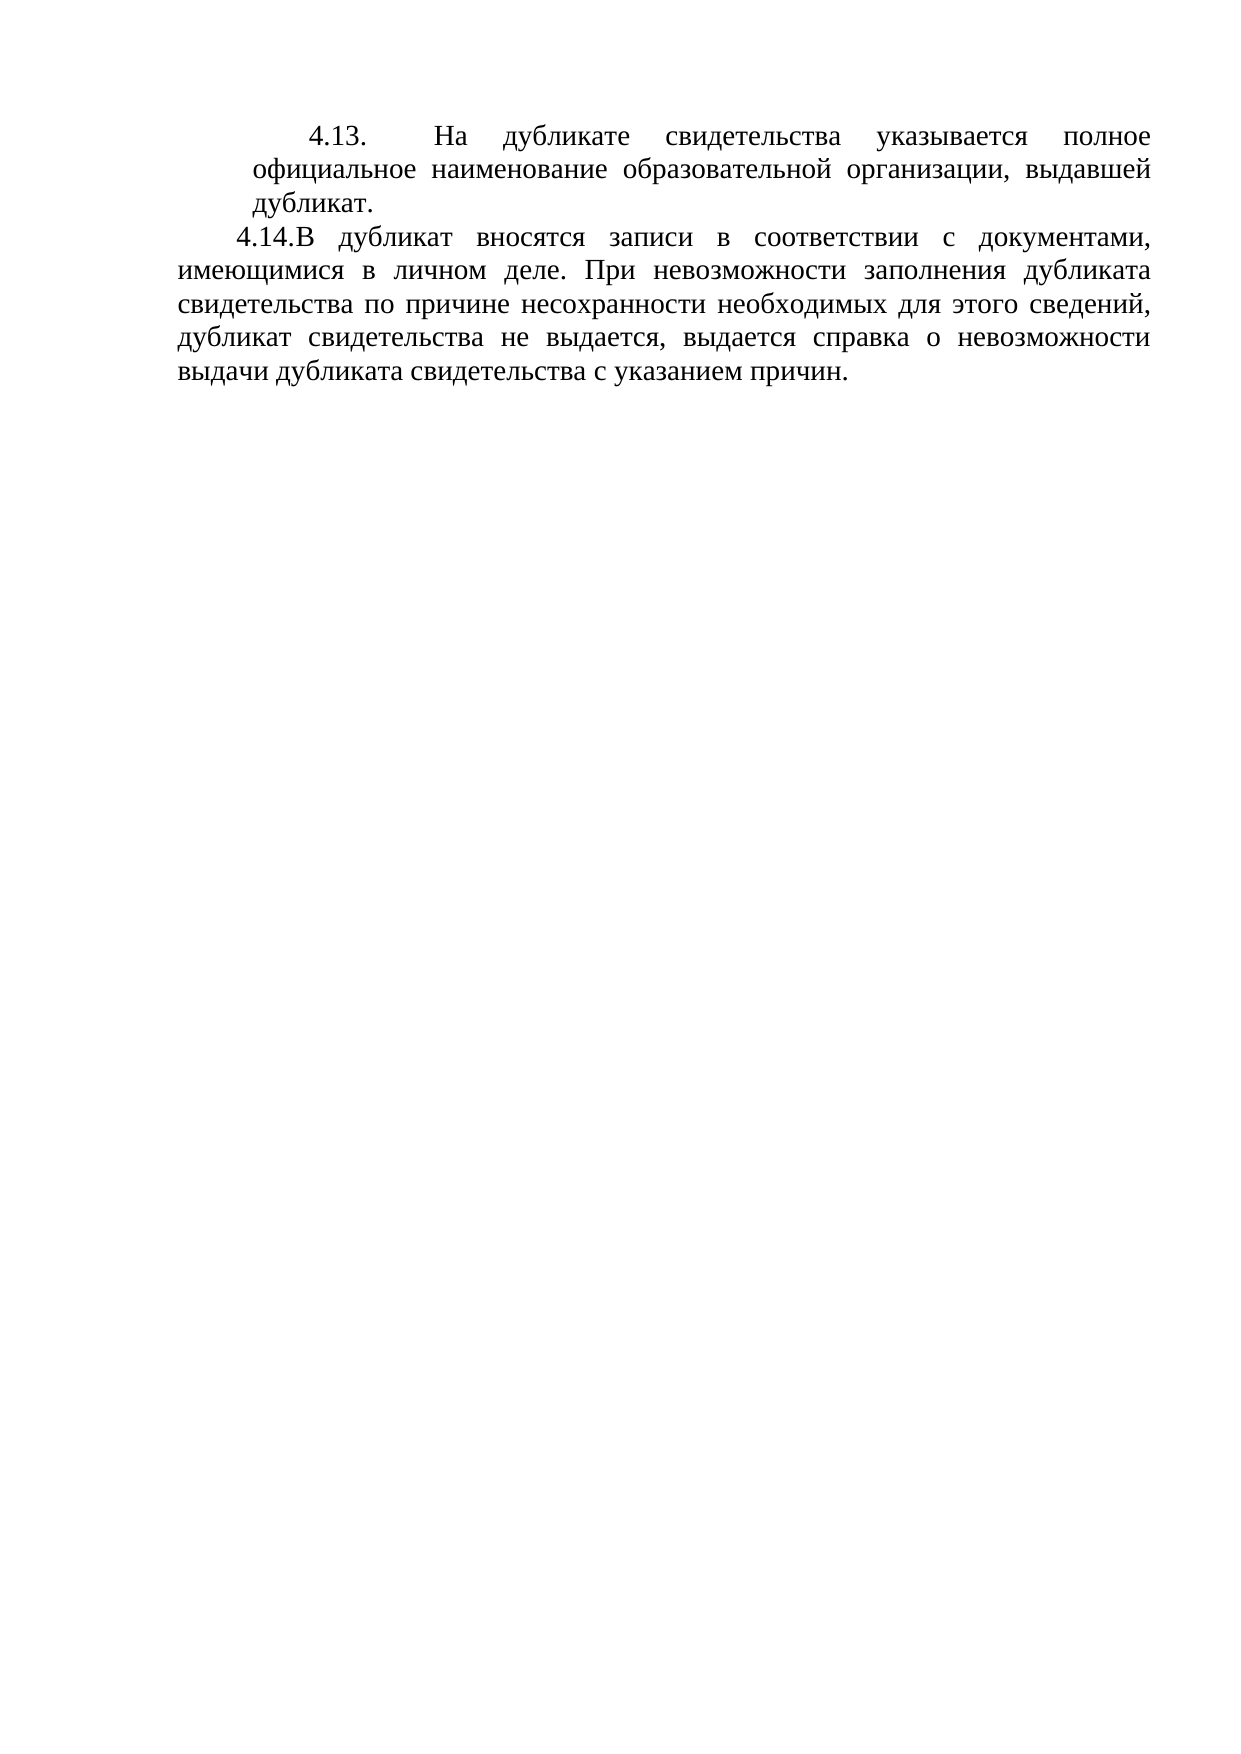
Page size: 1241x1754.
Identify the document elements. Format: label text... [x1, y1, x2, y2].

list На дубликате свидетельства указывается полное официальное наименование образовательной организации, выдавшей дубликат. [252, 118, 1152, 219]
list В дубликат вносятся записи в соответствии с документами, имеющимися в личном деле. При невозможности заполнения дубликата свидетельства по причине несохранности необходимых для этого сведений, дубликат свидетельства не выдается, выдается справка о невозможности выдачи дубликата свидетельства с указанием причин. [177, 219, 1152, 386]
